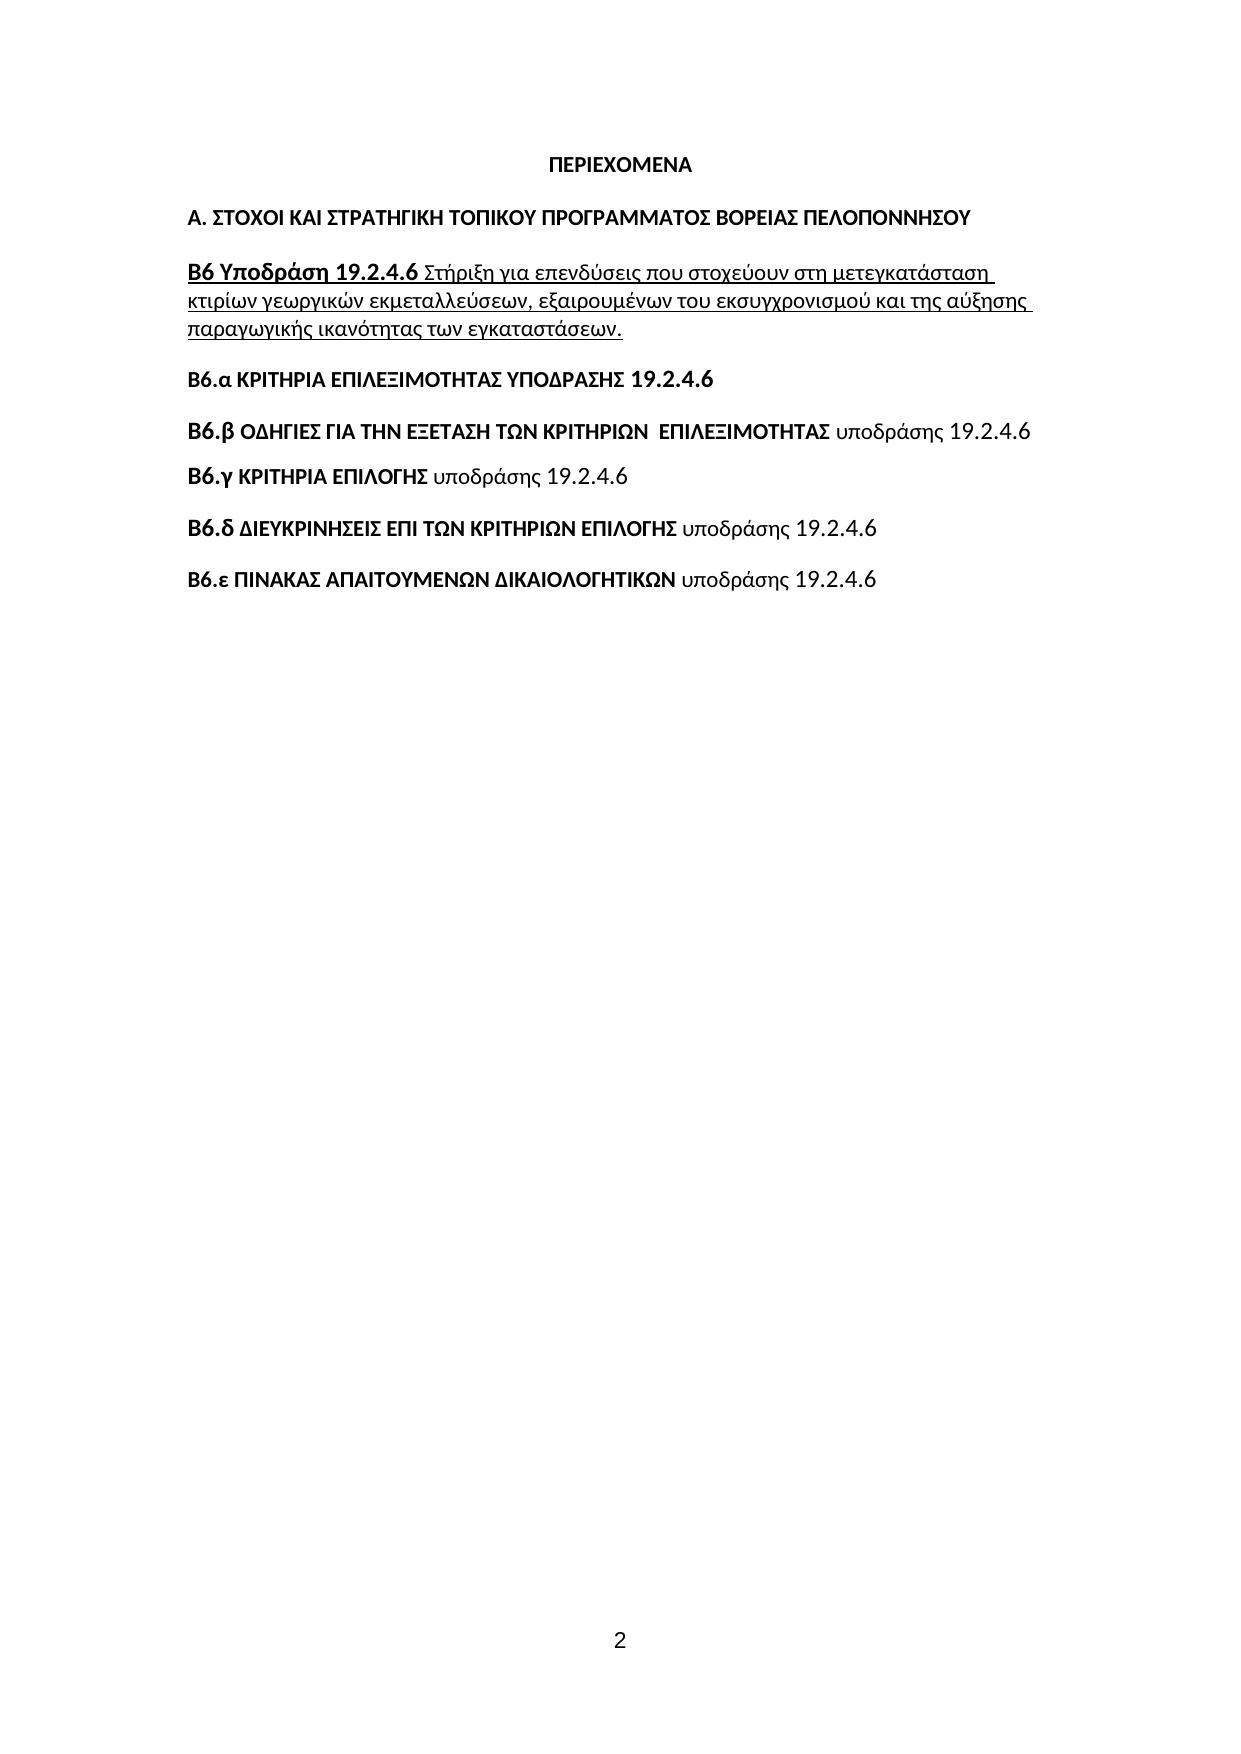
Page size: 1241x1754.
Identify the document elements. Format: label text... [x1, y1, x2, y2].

text Β6.γ ΚΡΙΤΗΡΙΑ ΕΠΙΛΟΓΗΣ υποδράσης 19.2.4.6 [187, 461, 1053, 491]
text Β6 Υποδράση 19.2.4.6 Στήριξη για επενδύσεις που στοχεύουν στη μετεγκατάσταση κτιρίων γεωργικών εκμεταλλεύσεων, εξαιρουμένων του εκσυγχρονισμού και της αύξησης παραγωγικής ικανότητας των εγκαταστάσεων. [187, 256, 1053, 343]
text Β6.α ΚΡΙΤΗΡΙΑ ΕΠΙΛΕΞΙΜΟΤΗΤΑΣ ΥΠΟΔΡΑΣΗΣ 19.2.4.6 [187, 363, 1053, 394]
text Β6.β ΟΔΗΓΙΕΣ ΓΙΑ ΤΗΝ ΕΞΕΤΑΣΗ ΤΩΝ ΚΡΙΤΗΡΙΩΝ ΕΠΙΛΕΞΙΜΟΤΗΤΑΣ υποδράσης 19.2.4.6 [187, 415, 1053, 445]
text Β6.ε ΠΙΝΑΚΑΣ ΑΠΑΙΤΟΥΜΕΝΩΝ ΔΙΚΑΙΟΛΟΓΗΤΙΚΩΝ υποδράσης 19.2.4.6 [187, 563, 1053, 594]
text Α. ΣΤΟΧΟΙ ΚΑΙ ΣΤΡΑΤΗΓΙΚΗ ΤΟΠΙΚΟΥ ΠΡΟΓΡΑΜΜΑΤΟΣ ΒΟΡΕΙΑΣ ΠΕΛΟΠΟΝΝΗΣΟΥ [187, 203, 1053, 231]
text Β6.δ Διευκρινήσεις επι των Κριτηρίων Επιλογής υποδράσης 19.2.4.6 [187, 512, 1053, 542]
text ΠΕΡΙΕΧΟΜΕΝΑ [187, 150, 1053, 178]
